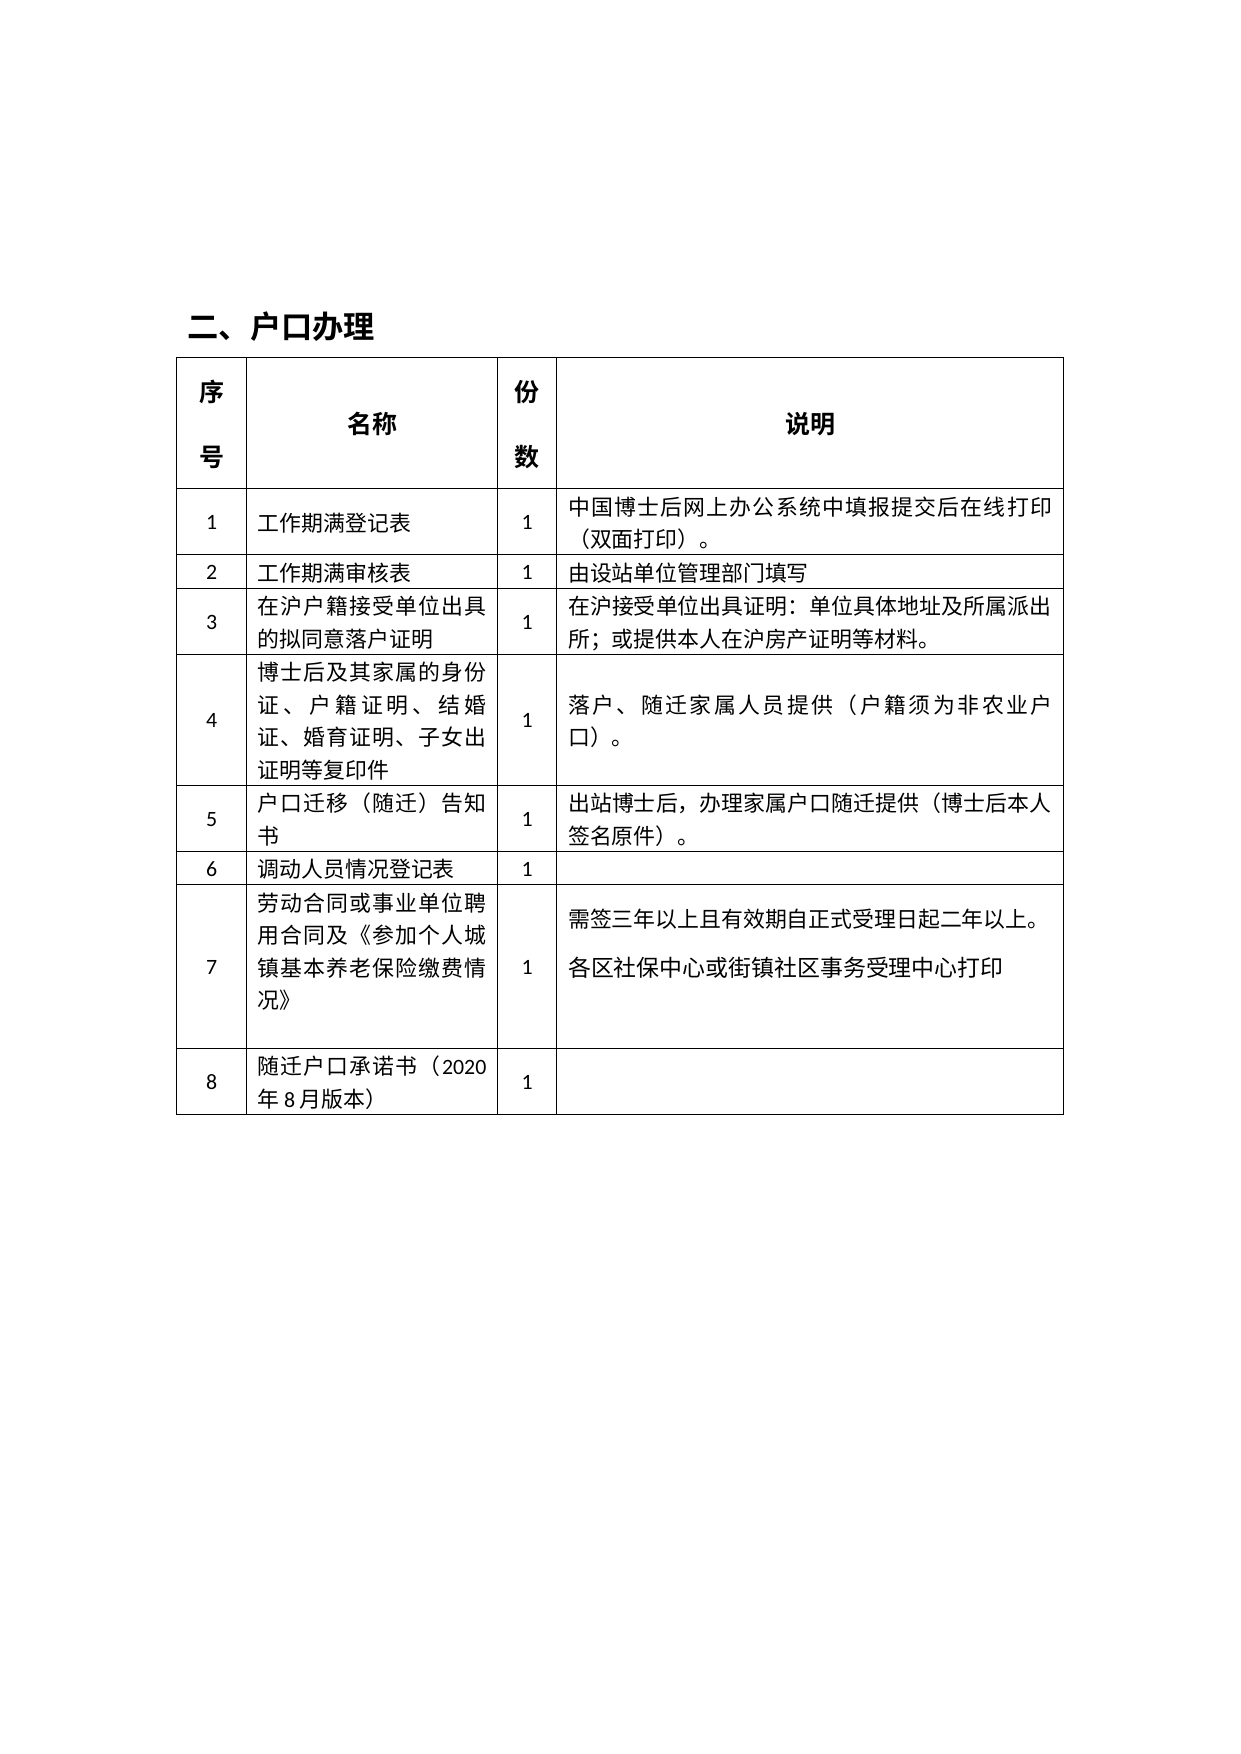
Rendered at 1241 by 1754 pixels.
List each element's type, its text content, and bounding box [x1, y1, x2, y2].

table_cell 1 [498, 852, 556, 884]
table_cell 1 [498, 489, 556, 554]
table_cell 1 [498, 655, 556, 785]
text 二、户口办理 [187, 292, 1053, 357]
table_cell 3 [177, 589, 246, 654]
table_cell 落户、随迁家属人员提供（户籍须为非农业户口）。 [557, 655, 1063, 785]
table_header 序号 [177, 358, 246, 488]
table_cell 6 [177, 852, 246, 884]
table_cell 博士后及其家属的身份证、户籍证明、结婚证、婚育证明、子女出证明等复印件 [247, 655, 497, 785]
table_cell 出站博士后，办理家属户口随迁提供（博士后本人签名原件）。 [557, 786, 1063, 851]
table_cell 户口迁移（随迁）告知书 [247, 786, 497, 851]
table_cell 工作期满审核表 [247, 555, 497, 588]
table_header 名称 [247, 358, 497, 488]
table_header 份数 [498, 358, 556, 488]
table_cell [557, 852, 1063, 884]
table_cell 7 [177, 885, 246, 1048]
table_cell 由设站单位管理部门填写 [557, 555, 1063, 588]
table_cell 在沪户籍接受单位出具的拟同意落户证明 [247, 589, 497, 654]
table_cell 1 [498, 589, 556, 654]
table_cell 8 [177, 1049, 246, 1114]
table_cell 1 [498, 786, 556, 851]
table_cell 随迁户口承诺书（2020年8月版本） [247, 1049, 497, 1114]
table_cell 中国博士后网上办公系统中填报提交后在线打印（双面打印）。 [557, 489, 1063, 554]
table_cell 工作期满登记表 [247, 489, 497, 554]
table_cell 2 [177, 555, 246, 588]
table_cell 需签三年以上且有效期自正式受理日起二年以上。 各区社保中心或街镇社区事务受理中心打印 [557, 885, 1063, 1048]
table_header 说明 [557, 358, 1063, 488]
table_cell 1 [498, 1049, 556, 1114]
table_cell 1 [498, 885, 556, 1048]
table_cell 5 [177, 786, 246, 851]
table_cell 1 [177, 489, 246, 554]
table_cell 在沪接受单位出具证明：单位具体地址及所属派出所；或提供本人在沪房产证明等材料。 [557, 589, 1063, 654]
table_cell 调动人员情况登记表 [247, 852, 497, 884]
table_cell 4 [177, 655, 246, 785]
table_cell 1 [498, 555, 556, 588]
table_cell [557, 1049, 1063, 1114]
table_cell 劳动合同或事业单位聘用合同及《参加个人城镇基本养老保险缴费情况》 [247, 885, 497, 1048]
